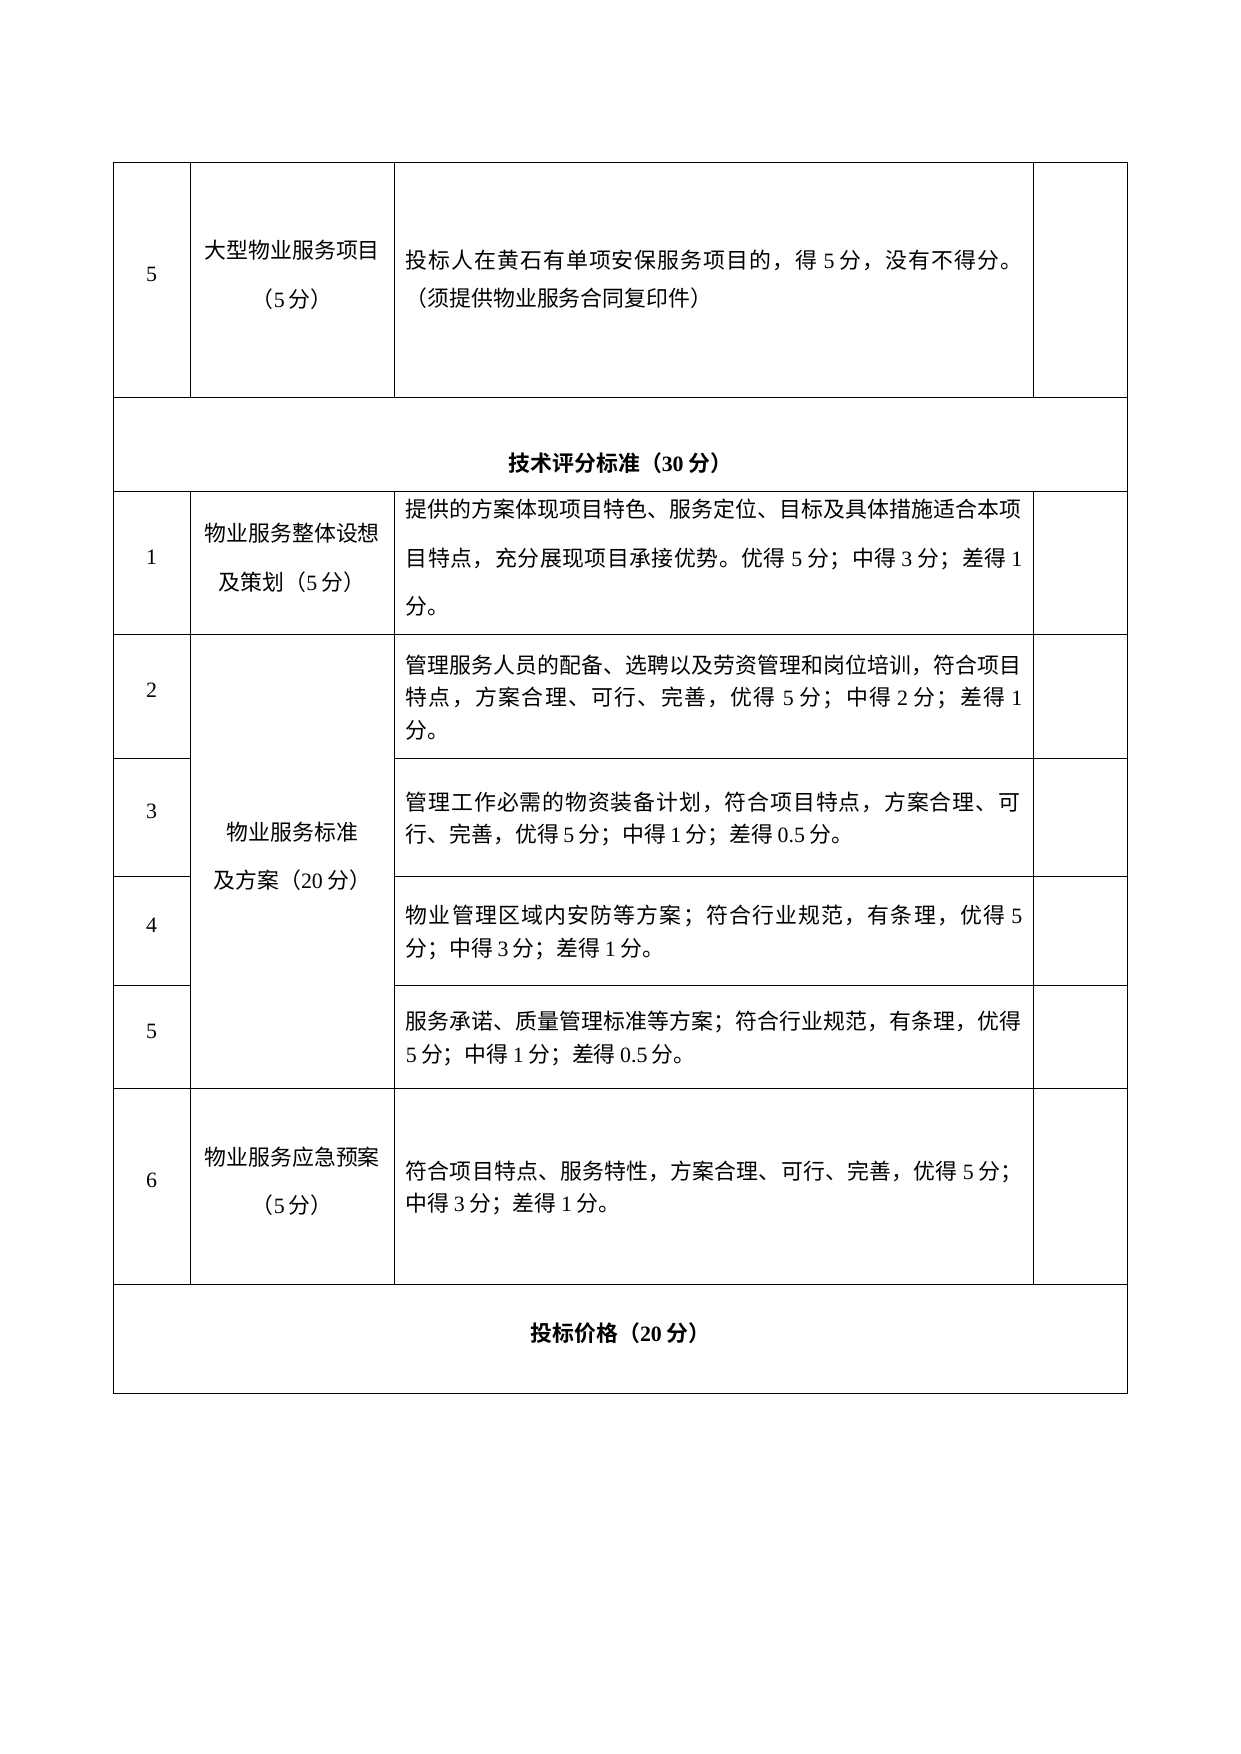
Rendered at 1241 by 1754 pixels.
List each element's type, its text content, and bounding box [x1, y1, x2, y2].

table_cell [1034, 163, 1127, 397]
table_cell 5 [114, 986, 190, 1088]
table_cell 6 [114, 1089, 190, 1284]
table_cell 管理工作必需的物资装备计划，符合项目特点，方案合理、可行、完善，优得5分；中得1分；差得0.5分。 [395, 759, 1033, 876]
table_cell 5 [114, 163, 190, 397]
table_cell 物业服务应急预案 （5分） [191, 1089, 394, 1284]
table_cell 物业管理区域内安防等方案；符合行业规范，有条理，优得5分；中得3分；差得1分。 [395, 877, 1033, 985]
table_cell [1034, 492, 1127, 634]
table_cell 物业服务标准 及方案（20分） [191, 635, 394, 1088]
table_cell 4 [114, 877, 190, 985]
table_cell 服务承诺、质量管理标准等方案；符合行业规范，有条理，优得5分；中得1分；差得0.5分。 [395, 986, 1033, 1088]
table_cell 物业服务整体设想 及策划（5分） [191, 492, 394, 634]
table_cell [1034, 635, 1127, 758]
table_cell [1034, 1089, 1127, 1284]
table_cell 管理服务人员的配备、选聘以及劳资管理和岗位培训，符合项目特点，方案合理、可行、完善，优得5分；中得2分；差得1分。 [395, 635, 1033, 758]
table_cell [1034, 877, 1127, 985]
table_cell 投标价格（20分） [114, 1285, 1127, 1392]
table_cell 投标人在黄石有单项安保服务项目的，得5分，没有不得分。（须提供物业服务合同复印件） [395, 163, 1033, 397]
table_cell 1 [114, 492, 190, 634]
table_cell 技术评分标准（30分） [114, 398, 1127, 491]
table_cell 3 [114, 759, 190, 876]
table_cell 提供的方案体现项目特色、服务定位、目标及具体措施适合本项目特点，充分展现项目承接优势。优得5分；中得3分；差得1分。 [395, 492, 1033, 634]
table_cell 2 [114, 635, 190, 758]
table_cell [1034, 986, 1127, 1088]
table_cell 符合项目特点、服务特性，方案合理、可行、完善，优得5分；中得3分；差得1分。 [395, 1089, 1033, 1284]
table_cell [1034, 759, 1127, 876]
table_cell 大型物业服务项目 （5分） [191, 163, 394, 397]
